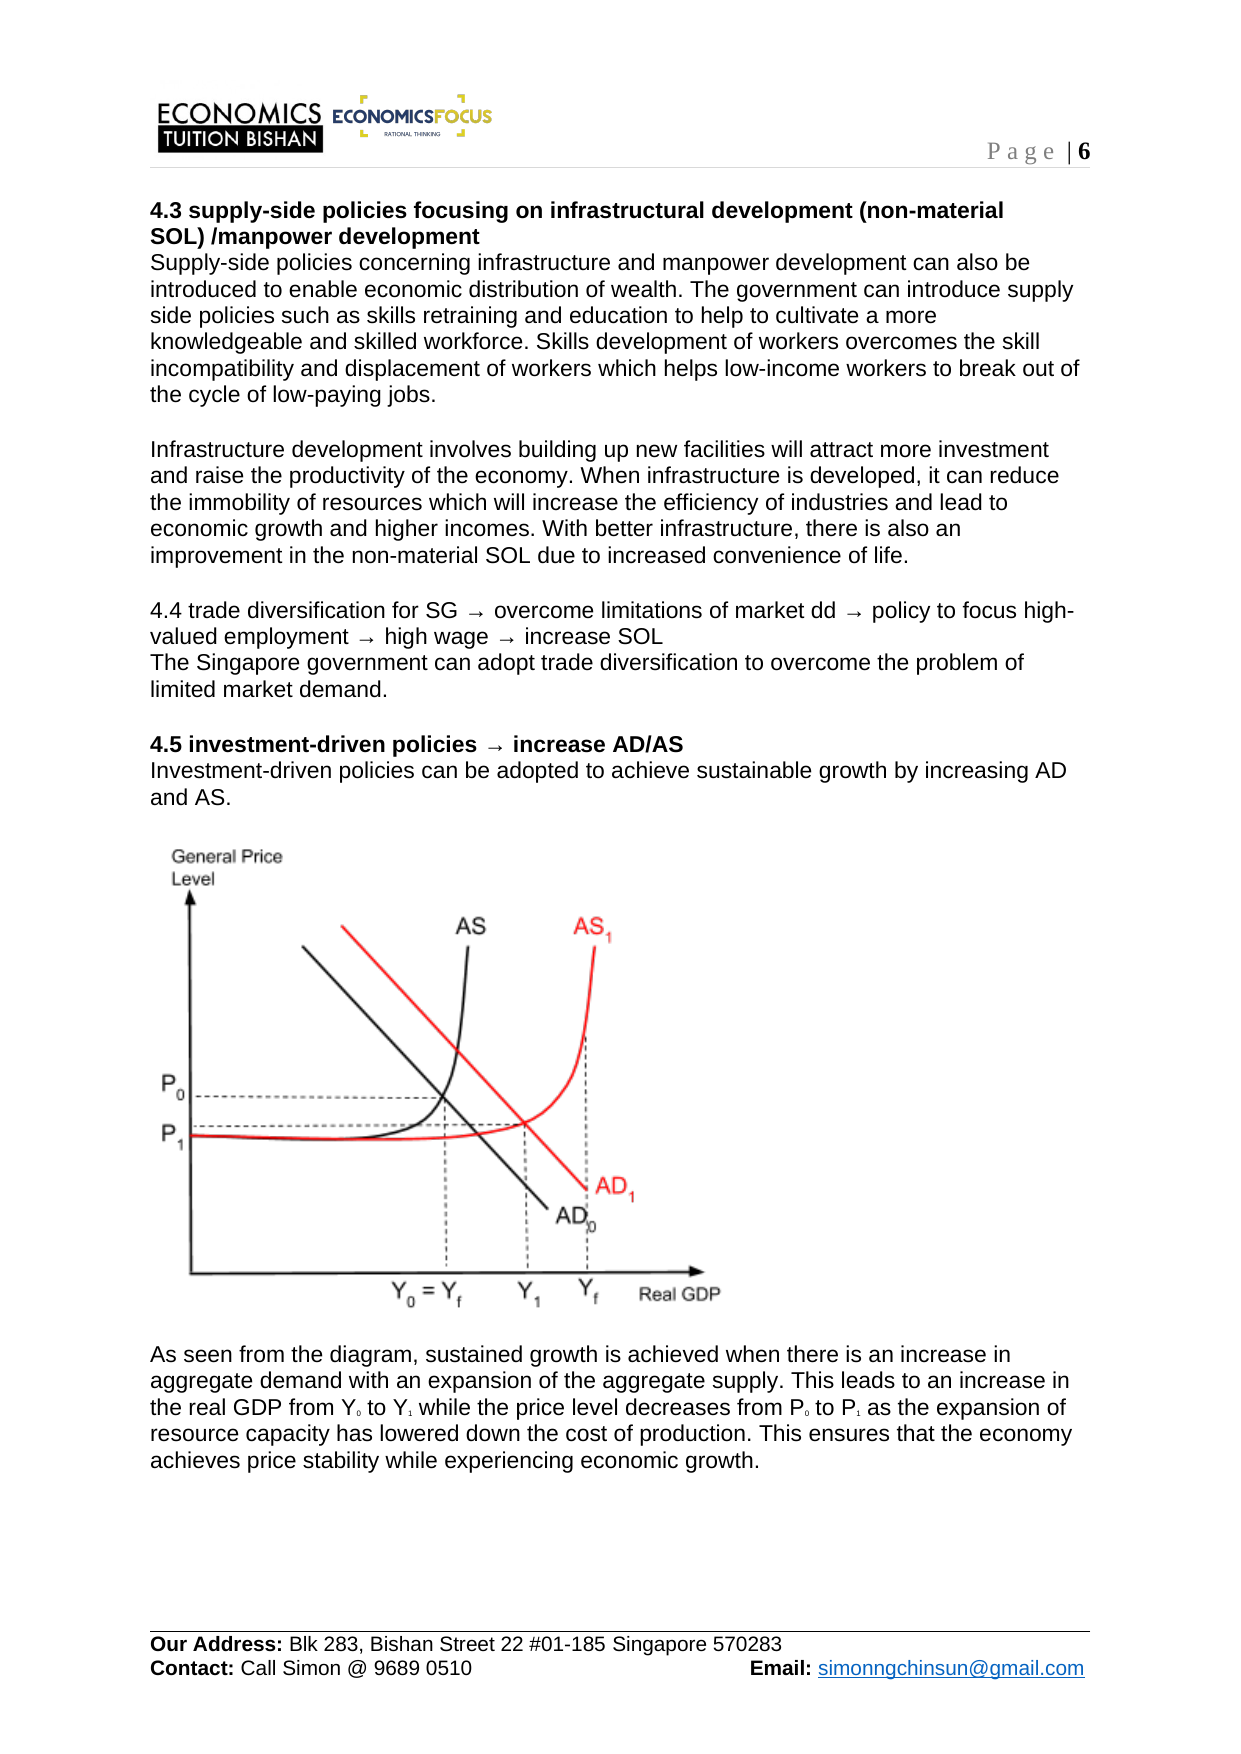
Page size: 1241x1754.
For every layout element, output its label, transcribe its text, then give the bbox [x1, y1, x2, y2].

text 4.5 investment-driven policies → increase AD/AS [150, 731, 1090, 757]
picture [150, 835, 773, 1317]
picture [150, 73, 499, 160]
text 4.3 supply-side policies focusing on infrastructural development (non-material SOL) /manpower development [150, 197, 1090, 249]
text The Singapore government can adopt trade diversification to overcome the problem of limited market demand. [150, 649, 1090, 702]
text Investment-driven policies can be adopted to achieve sustainable growth by increasing AD and AS. [150, 757, 1090, 810]
text Supply-side policies concerning infrastructure and manpower development can also be introduced to enable economic distribution of wealth. The government can introduce supply side policies such as skills retraining and education to help to cultivate a more knowledgeable and skilled workforce. Skills development of workers overcomes the skill incompatibility and displacement of workers which helps low-income workers to break out of the cycle of low-paying jobs. [150, 249, 1090, 407]
text 4.4 trade diversification for SG → overcome limitations of market dd → policy to focus high-valued employment → high wage → increase SOL [150, 597, 1090, 649]
text Infrastructure development involves building up new facilities will attract more investment and raise the productivity of the economy. When infrastructure is developed, it can reduce the immobility of resources which will increase the efficiency of industries and lead to economic growth and higher incomes. With better infrastructure, there is also an improvement in the non-material SOL due to increased convenience of life. [150, 436, 1090, 568]
text As seen from the diagram, sustained growth is achieved when there is an increase in aggregate demand with an expansion of the aggregate supply. This leads to an increase in the real GDP from Y0 to Y1 while the price level decreases from P0 to P1 as the expansion of resource capacity has lowered down the cost of production. This ensures that the economy achieves price stability while experiencing economic growth. [150, 1341, 1090, 1473]
